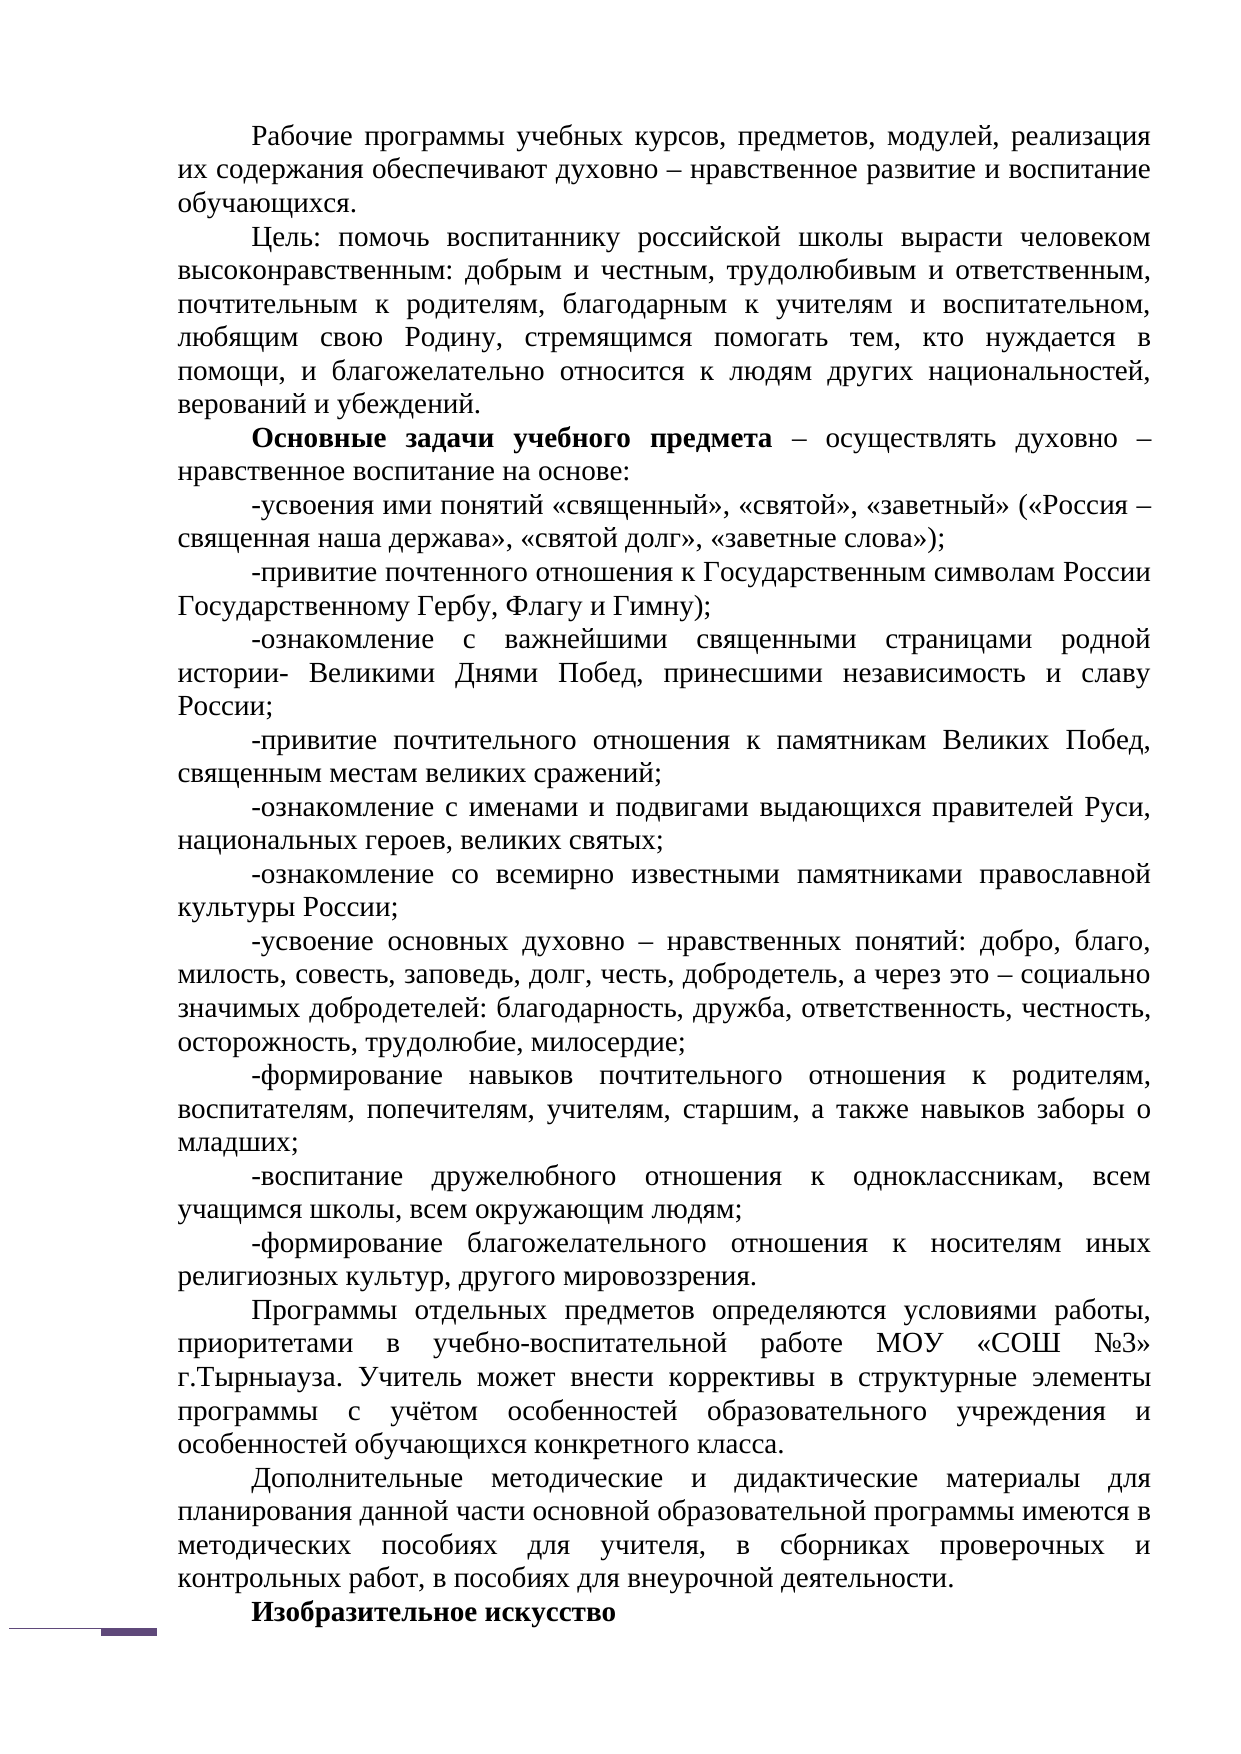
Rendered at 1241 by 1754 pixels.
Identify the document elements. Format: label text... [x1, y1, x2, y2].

text Дополнительные методические и дидактические материалы для планирования данной части основной образовательной программы имеются в методических пособиях для учителя, в сборниках проверочных и контрольных работ, в пособиях для внеурочной деятельности. [177, 1460, 1152, 1594]
text -усвоение основных духовно – нравственных понятий: добро, благо, милость, совесть, заповедь, долг, честь, добродетель, а через это – социально значимых добродетелей: благодарность, дружба, ответственность, честность, осторожность, трудолюбие, милосердие; [177, 923, 1152, 1057]
text -ознакомление с именами и подвигами выдающихся правителей Руси, национальных героев, великих святых; [177, 789, 1152, 856]
text Программы отдельных предметов определяются условиями работы, приоритетами в учебно-воспитательной работе МОУ «СОШ №3» г.Тырныауза. Учитель может внести коррективы в структурные элементы программы с учётом особенностей образовательного учреждения и особенностей обучающихся конкретного класса. [177, 1292, 1152, 1460]
text Цель: помочь воспитаннику российской школы вырасти человеком высоконравственным: добрым и честным, трудолюбивым и ответственным, почтительным к родителям, благодарным к учителям и воспитательном, любящим свою Родину, стремящимся помогать тем, кто нуждается в помощи, и благожелательно относится к людям других национальностей, верований и убеждений. [177, 219, 1152, 420]
text -формирование благожелательного отношения к носителям иных религиозных культур, другого мировоззрения. [177, 1225, 1152, 1292]
text -формирование навыков почтительного отношения к родителям, воспитателям, попечителям, учителям, старшим, а также навыков заборы о младших; [177, 1057, 1152, 1158]
text -воспитание дружелюбного отношения к одноклассникам, всем учащимся школы, всем окружающим людям; [177, 1158, 1152, 1225]
text -ознакомление с важнейшими священными страницами родной истории- Великими Днями Побед, принесшими независимость и славу России; [177, 621, 1152, 722]
text -ознакомление со всемирно известными памятниками православной культуры России; [177, 856, 1152, 923]
text -усвоения ими понятий «священный», «святой», «заветный» («Россия – священная наша держава», «святой долг», «заветные слова»); [177, 487, 1152, 554]
text -привитие почтенного отношения к Государственным символам России Государственному Гербу, Флагу и Гимну); [177, 554, 1152, 621]
text Основные задачи учебного предмета – осуществлять духовно – нравственное воспитание на основе: [177, 420, 1152, 487]
text Изобразительное искусство [177, 1594, 1152, 1627]
text Рабочие программы учебных курсов, предметов, модулей, реализация их содержания обеспечивают духовно – нравственное развитие и воспитание обучающихся. [177, 118, 1152, 219]
text -привитие почтительного отношения к памятникам Великих Побед, священным местам великих сражений; [177, 722, 1152, 789]
